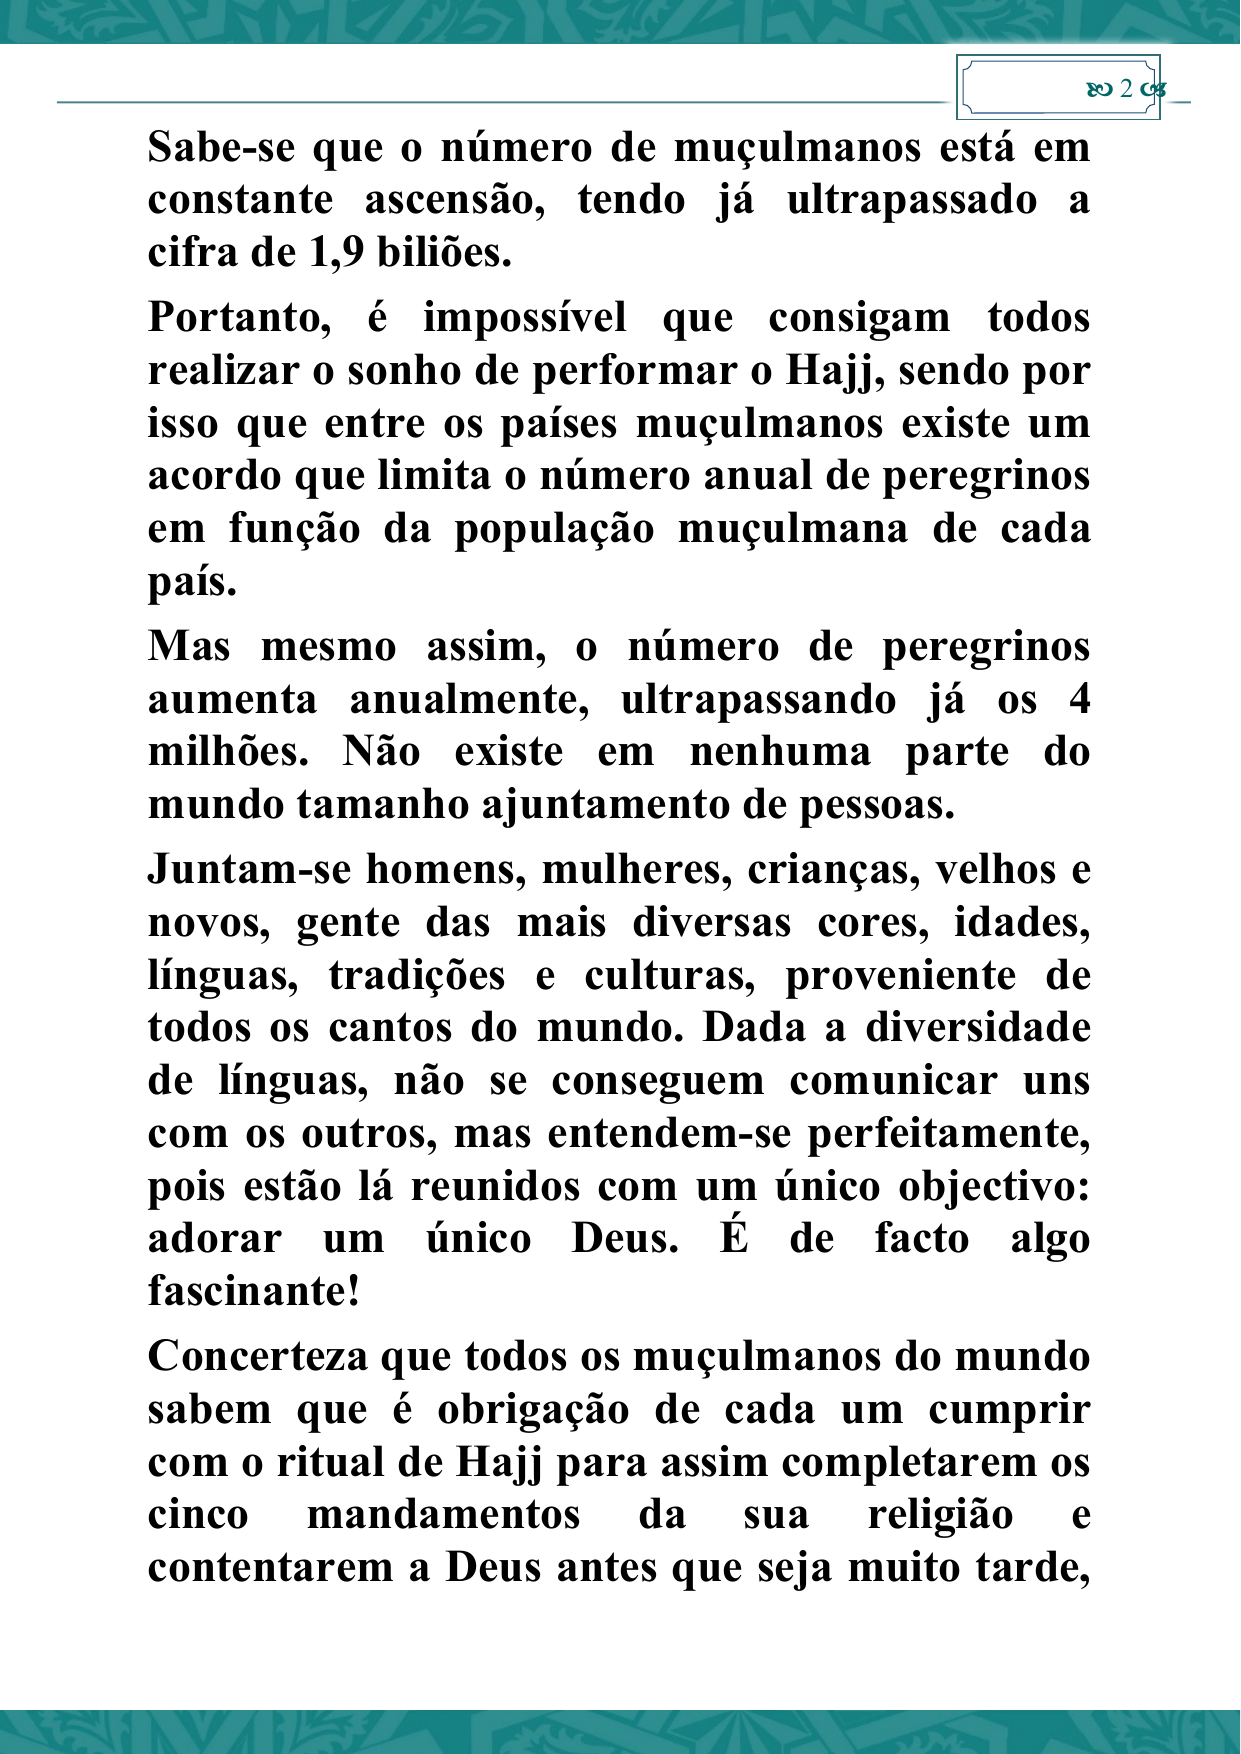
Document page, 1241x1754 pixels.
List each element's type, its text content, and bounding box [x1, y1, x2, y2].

text Juntam-se homens, mulheres, crianças, velhos e novos, gente das mais diversas cores, idades, línguas, tradições e culturas, proveniente de todos os cantos do mundo. Dada a diversidade de línguas, não se conseguem comunicar uns com os outros, mas entendem-se perfeitamente, pois estão lá reunidos com um único objectivo: adorar um único Deus. É de facto algo fascinante! [148, 841, 1092, 1315]
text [148, 1328, 1092, 1591]
text Sabe-se que o número de muçulmanos está em constante ascensão, tendo já ultrapassado a cifra de 1,9 biliões. [148, 118, 1092, 276]
text Portanto, é impossível que consigam todos realizar o sonho de performar o Hajj, sendo por isso que entre os países muçulmanos existe um acordo que limita o número anual de peregrinos em função da população muçulmana de cada país. [148, 289, 1092, 605]
picture [0, 1710, 1241, 1754]
picture [0, 0, 1240, 44]
text Mas mesmo assim, o número de peregrinos aumenta anualmente, ultrapassando já os 4 milhões. Não existe em nenhuma parte do mundo tamanho ajuntamento de pessoas. [148, 617, 1092, 828]
